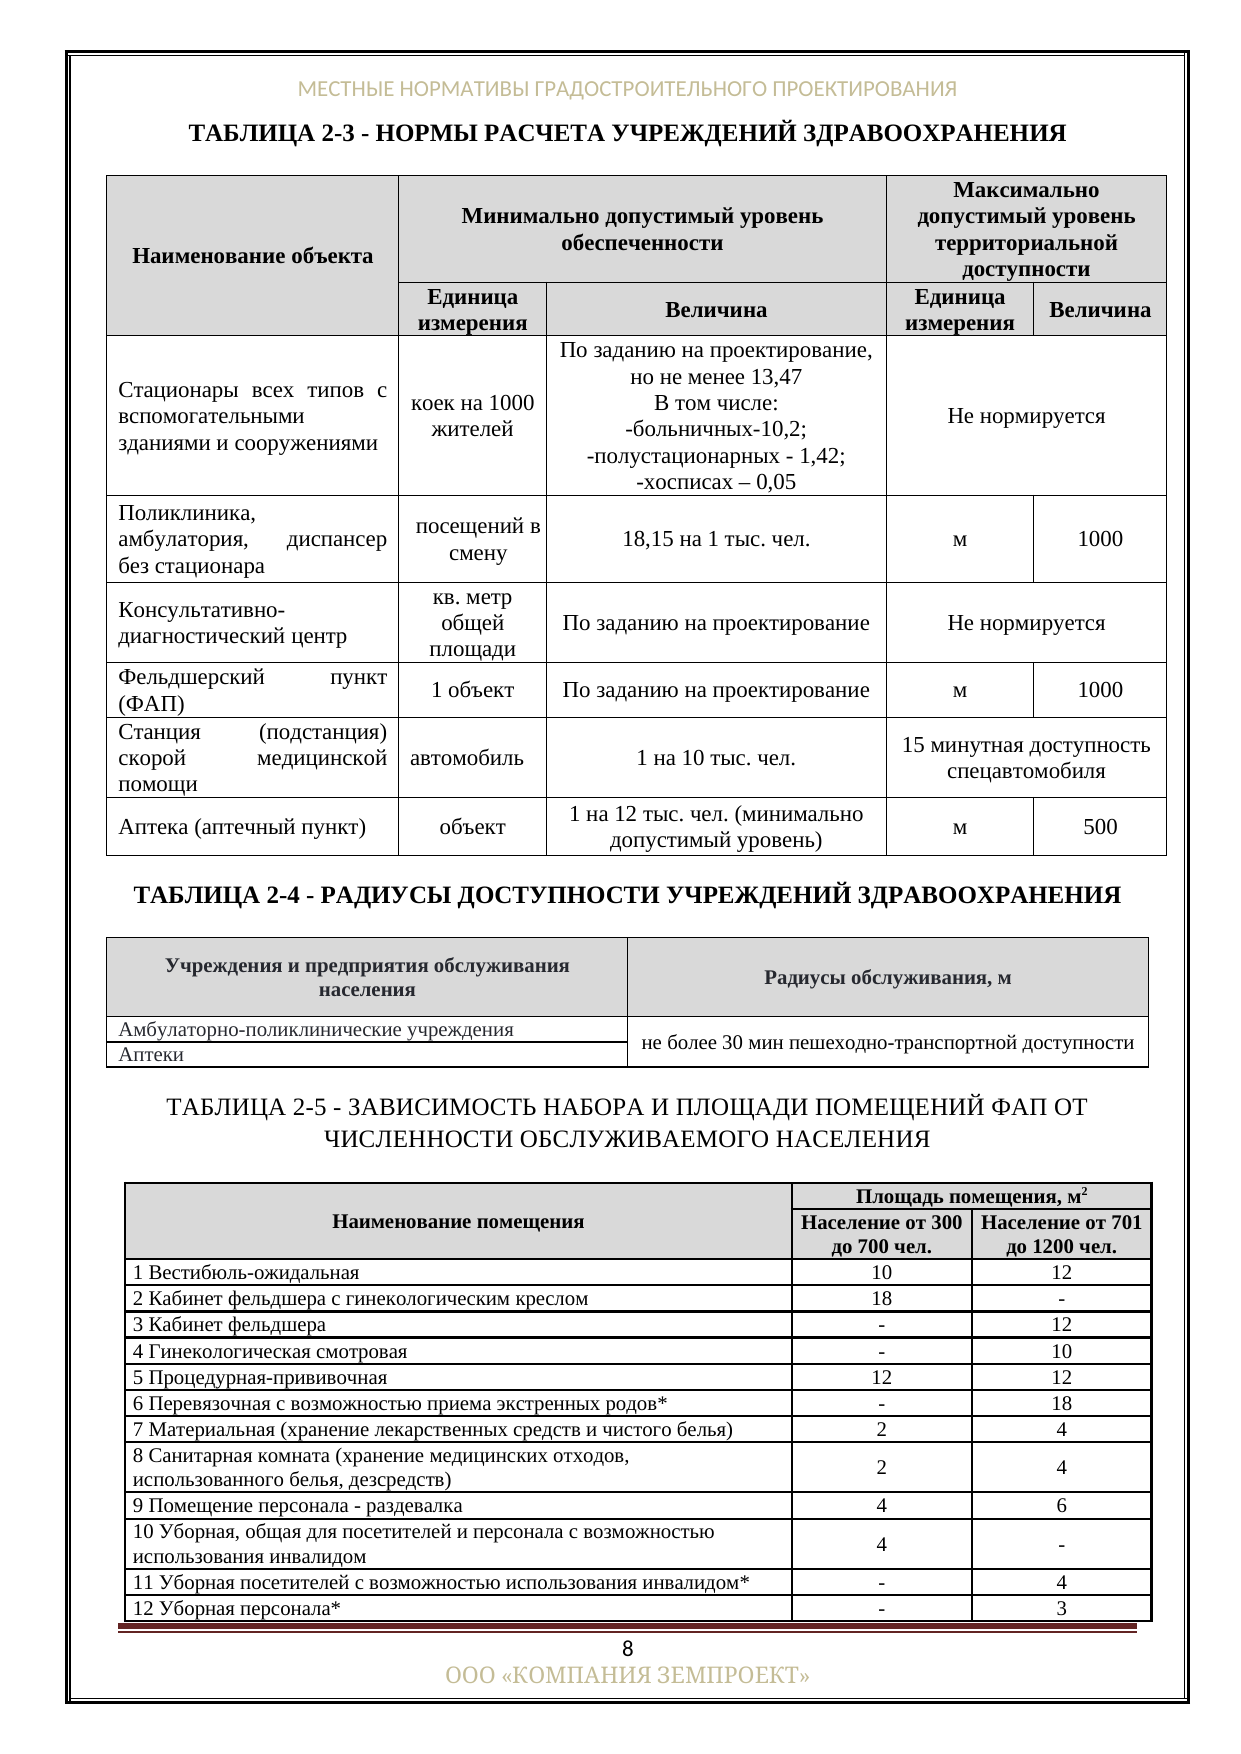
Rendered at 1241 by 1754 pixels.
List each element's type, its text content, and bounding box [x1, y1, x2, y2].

table_cell 1 на 10 тыс. чел. [547, 718, 886, 797]
table_cell Население от 701 до 1200 чел. [973, 1210, 1150, 1258]
table_cell - [793, 1391, 971, 1415]
table_cell Не нормируется [887, 336, 1166, 494]
table_cell 10 Уборная, общая для посетителей и персонала с возможностью использования инвалидом [126, 1520, 791, 1568]
table_cell 8 Санитарная комната (хранение медицинских отходов, использованного белья, дезсредств) [126, 1443, 791, 1491]
table_cell 3 [973, 1596, 1150, 1620]
table_cell 12 [973, 1313, 1150, 1336]
table_cell 10 [793, 1260, 971, 1284]
table_cell 1000 [1034, 496, 1166, 582]
table_cell - [973, 1286, 1150, 1310]
table_cell Единица измерения [887, 283, 1033, 335]
table_cell - [793, 1339, 971, 1363]
table_cell 18 [973, 1391, 1150, 1415]
table_header Наименование объекта [107, 176, 398, 335]
table_cell Единица измерения [399, 283, 546, 335]
table_cell - [973, 1520, 1150, 1568]
table_header Учреждения и предприятия обслуживания населения [107, 938, 627, 1016]
table_header Максимально допустимый уровень территориальной доступности [887, 176, 1166, 282]
table_cell Станция (подстанция) скорой медицинской помощи [107, 718, 398, 797]
table_cell 2 [793, 1443, 971, 1491]
table_cell 1 объект [399, 663, 546, 717]
table_cell 12 [973, 1260, 1150, 1284]
table_cell 4 [973, 1570, 1150, 1594]
table_cell 1 на 12 тыс. чел. (минимально допустимый уровень) [547, 798, 886, 855]
table_cell 4 [973, 1443, 1150, 1491]
table_cell Население от 300 до 700 чел. [793, 1210, 971, 1258]
table_cell - [793, 1570, 971, 1594]
table_cell 5 Процедурная-прививочная [126, 1365, 791, 1389]
table_cell 15 минутная доступность спецавтомобиля [887, 718, 1166, 797]
table_cell 4 [793, 1520, 971, 1568]
table_cell 1000 [1034, 663, 1166, 717]
subtitle ТАБЛИЦА 2-4 - радиусы доступности учреждений здравоохранения [118, 880, 1137, 909]
table_cell Не нормируется [887, 583, 1166, 662]
table_cell - [793, 1313, 971, 1336]
table_cell 6 [973, 1493, 1150, 1517]
table_cell - [793, 1596, 971, 1620]
table_cell м [887, 663, 1033, 717]
table_cell 2 [793, 1417, 971, 1441]
table_cell Консультативно-диагностический центр [107, 583, 398, 662]
table_cell посещений в смену [399, 496, 546, 582]
table_cell 3 Кабинет фельдшера [126, 1313, 791, 1336]
table_cell Аптеки [107, 1043, 627, 1066]
table_cell не более 30 мин пешеходно-транспортной доступности [628, 1017, 1148, 1066]
table_cell 2 Кабинет фельдшера с гинекологическим креслом [126, 1286, 791, 1310]
table_cell 7 Материальная (хранение лекарственных средств и чистого белья) [126, 1417, 791, 1441]
table_cell 1 Вестибюль-ожидальная [126, 1260, 791, 1284]
table_cell По заданию на проектирование [547, 583, 886, 662]
table_cell Стационары всех типов с вспомогательными зданиями и сооружениями [107, 336, 398, 494]
table_cell 18 [793, 1286, 971, 1310]
table_cell Величина [547, 283, 886, 335]
table_cell 12 Уборная персонала* [126, 1596, 791, 1620]
table_cell По заданию на проектирование, но не менее 13,47 В том числе: -больничных-10,2; -полустационарных - 1,42; -хосписах – 0,05 [547, 336, 886, 494]
table_cell 12 [973, 1365, 1150, 1389]
table_cell 4 Гинекологическая смотровая [126, 1339, 791, 1363]
table_cell 11 Уборная посетителей с возможностью использования инвалидом* [126, 1570, 791, 1594]
table_cell 9 Помещение персонала - раздевалка [126, 1493, 791, 1517]
table_cell объект [399, 798, 546, 855]
table_cell Поликлиника, амбулатория, диспансер без стационара [107, 496, 398, 582]
table_cell автомобиль [399, 718, 546, 797]
table_cell 18,15 на 1 тыс. чел. [547, 496, 886, 582]
subtitle ТАБЛИЦА 2-5 - Зависимость набора и площади помещений ФАП от численности обслуживаемого населения [118, 1092, 1137, 1153]
table_header Площадь помещения, м2 [793, 1184, 1150, 1208]
table_cell кв. метр общей площади [399, 583, 546, 662]
table_cell 12 [793, 1365, 971, 1389]
table_cell 4 [973, 1417, 1150, 1441]
table_cell Амбулаторно-поликлинические учреждения [107, 1017, 627, 1041]
table_cell м [887, 798, 1033, 855]
table_header Минимально допустимый уровень обеспеченности [399, 176, 886, 282]
table_cell 4 [793, 1493, 971, 1517]
table_header Наименование помещения [126, 1184, 791, 1258]
table_cell коек на 1000 жителей [399, 336, 546, 494]
table_cell Величина [1034, 283, 1166, 335]
table_header Радиусы обслуживания, м [628, 938, 1148, 1016]
table_cell По заданию на проектирование [547, 663, 886, 717]
table_cell 500 [1034, 798, 1166, 855]
table_cell 6 Перевязочная с возможностью приема экстренных родов* [126, 1391, 791, 1415]
table_cell 10 [973, 1339, 1150, 1363]
table_cell Аптека (аптечный пункт) [107, 798, 398, 855]
table_cell м [887, 496, 1033, 582]
subtitle ТАБЛИЦА 2-3 - Нормы расчета учреждений здравоохранения [118, 118, 1137, 147]
table_cell Фельдшерский пункт (ФАП) [107, 663, 398, 717]
